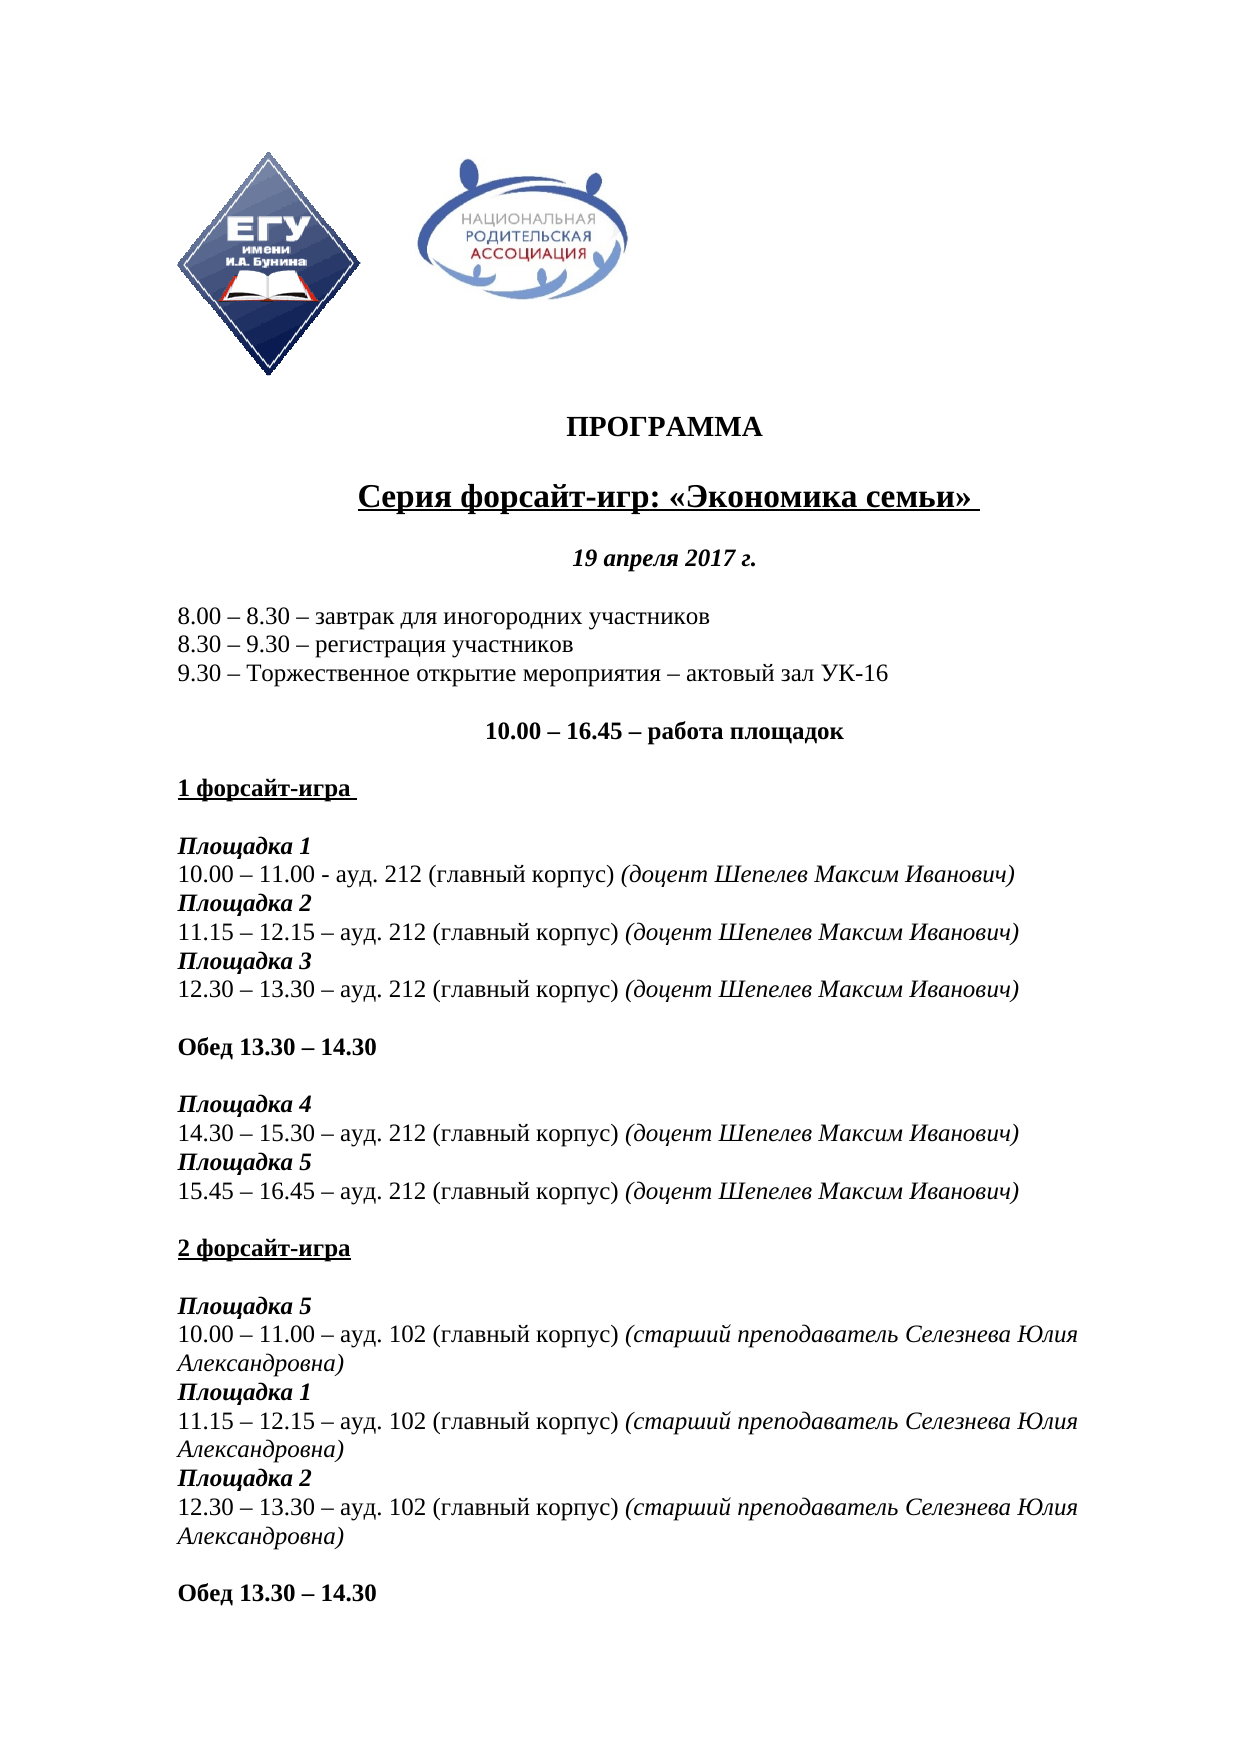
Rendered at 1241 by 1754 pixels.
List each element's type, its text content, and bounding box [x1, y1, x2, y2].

text ПРОГРАММА [177, 409, 1152, 443]
text 15.45 – 16.45 – ауд. 212 (главный корпус) (доцент Шепелев Максим Иванович) [177, 1176, 1152, 1204]
text 10.00 – 11.00 - ауд. 212 (главный корпус) (доцент Шепелев Максим Иванович) [177, 859, 1152, 888]
text 14.30 – 15.30 – ауд. 212 (главный корпус) (доцент Шепелев Максим Иванович) [177, 1118, 1152, 1147]
text Площадка 1 [177, 1377, 1152, 1406]
text Серия форсайт-игр: «Экономика семьи» [177, 476, 1152, 514]
text 11.15 – 12.15 – ауд. 102 (главный корпус) (старший преподаватель Селезнева Юлия Александровна) [177, 1406, 1152, 1463]
text 11.15 – 12.15 – ауд. 212 (главный корпус) (доцент Шепелев Максим Иванович) [177, 917, 1152, 946]
picture [387, 125, 665, 332]
text 19 апреля 2017 г. [177, 543, 1152, 572]
text 8.00 – 8.30 – завтрак для иногородних участников [177, 601, 1152, 629]
text Площадка 1 [177, 831, 1152, 859]
text Обед 13.30 – 14.30 [177, 1578, 1152, 1607]
text 2 форсайт-игра [177, 1233, 1152, 1262]
text 8.30 – 9.30 – регистрация участников [177, 629, 1152, 658]
text Площадка 2 [177, 1463, 1152, 1492]
text 10.00 – 11.00 – ауд. 102 (главный корпус) (старший преподаватель Селезнева Юлия Александровна) [177, 1319, 1152, 1377]
picture [177, 151, 361, 376]
text Площадка 4 [177, 1089, 1152, 1118]
text Площадка 2 [177, 888, 1152, 917]
text Площадка 5 [177, 1147, 1152, 1176]
text 12.30 – 13.30 – ауд. 102 (главный корпус) (старший преподаватель Селезнева Юлия Александровна) [177, 1492, 1152, 1549]
text 9.30 – Торжественное открытие мероприятия – актовый зал УК-16 [177, 658, 1152, 687]
text 10.00 – 16.45 – работа площадок [177, 716, 1152, 744]
text 1 форсайт-игра [177, 773, 1152, 802]
text Обед 13.30 – 14.30 [177, 1032, 1152, 1061]
text Площадка 3 [177, 946, 1152, 974]
text Площадка 5 [177, 1291, 1152, 1319]
text 12.30 – 13.30 – ауд. 212 (главный корпус) (доцент Шепелев Максим Иванович) [177, 974, 1152, 1003]
